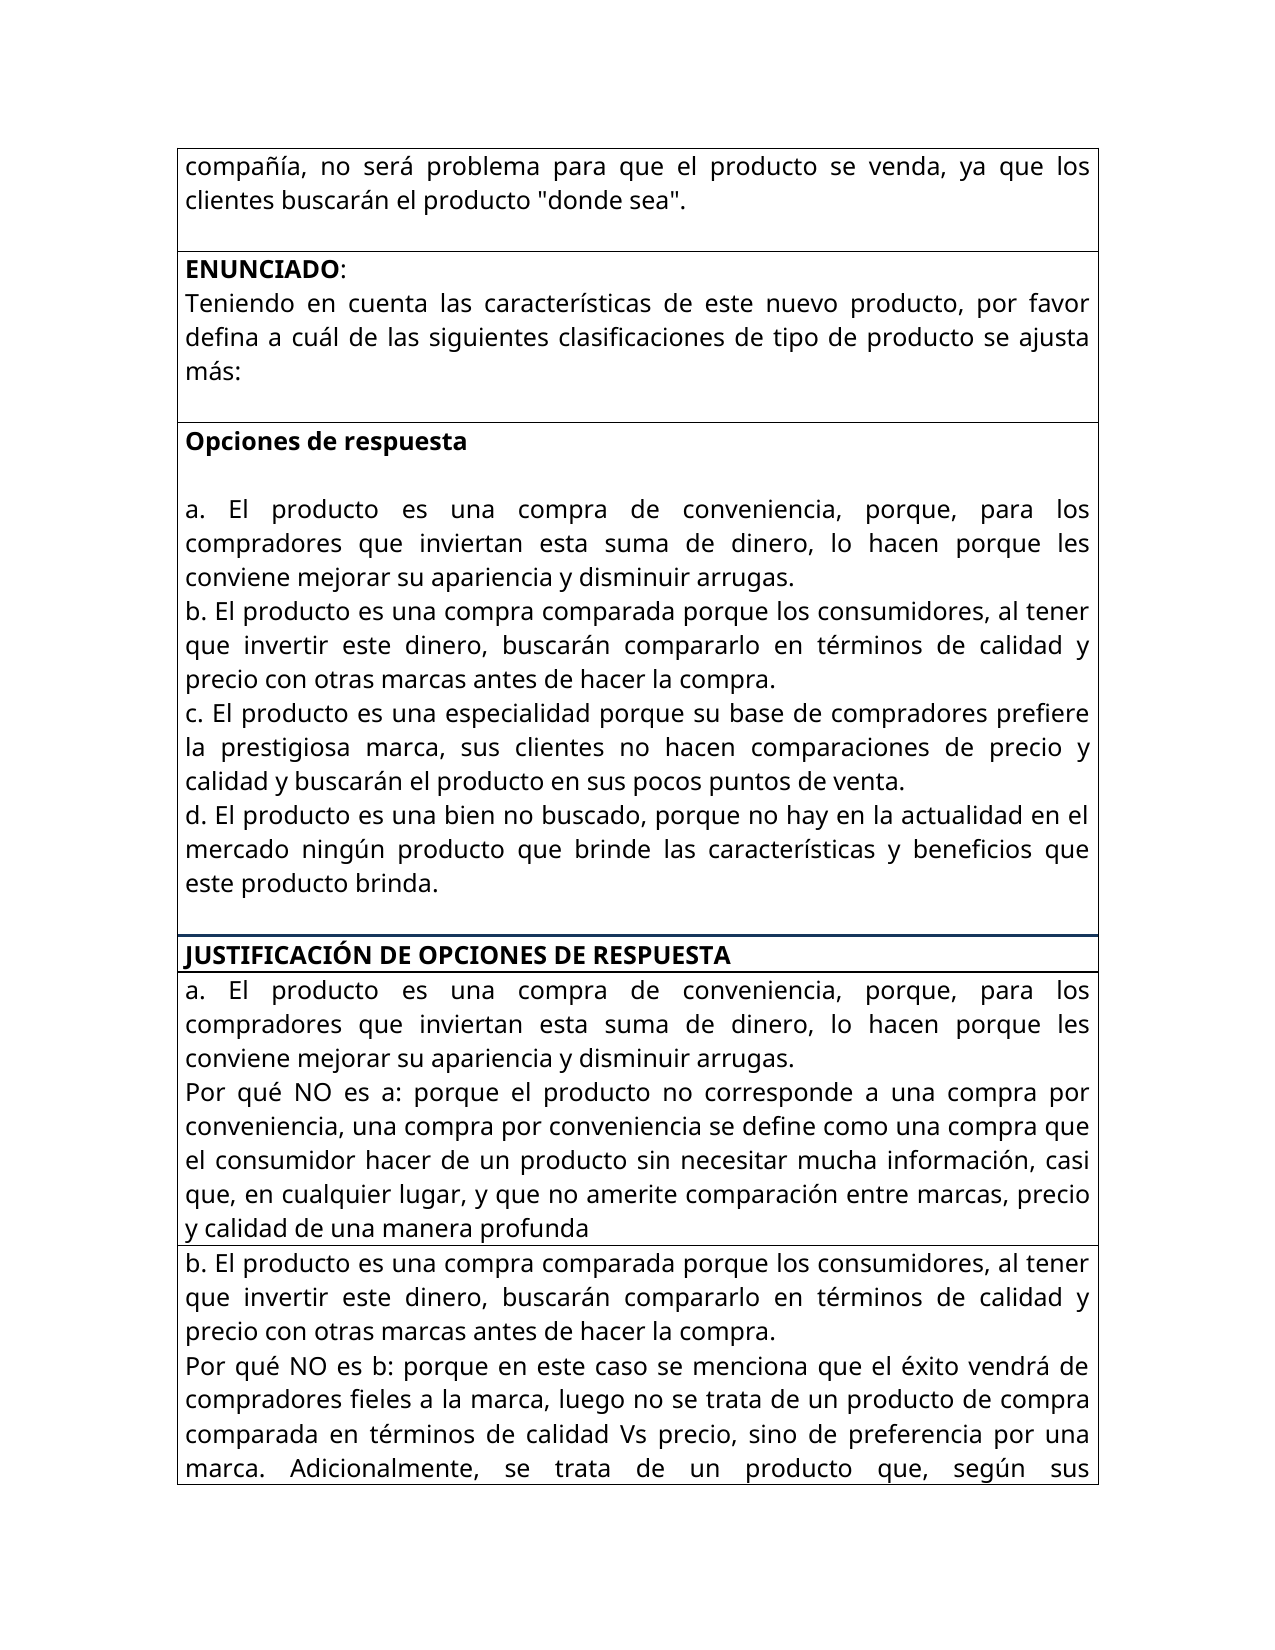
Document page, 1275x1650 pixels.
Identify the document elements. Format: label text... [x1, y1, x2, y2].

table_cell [178, 149, 1098, 251]
table_cell a. El producto es una compra de conveniencia, porque, para los compradores que inviertan esta suma de dinero, lo hacen porque les conviene mejorar su apariencia y disminuir arrugas. Por qué NO es a: porque el producto no corresponde a una compra por conveniencia, una compra por conveniencia se define como una compra que el consumidor hacer de un producto sin necesitar mucha información, casi que, en cualquier lugar, y que no amerite comparación entre marcas, precio y calidad de una manera profunda [178, 973, 1098, 1245]
table_cell Opciones de respuesta a. El producto es una compra de conveniencia, porque, para los compradores que inviertan esta suma de dinero, lo hacen porque les conviene mejorar su apariencia y disminuir arrugas. b. El producto es una compra comparada porque los consumidores, al tener que invertir este dinero, buscarán compararlo en términos de calidad y precio con otras marcas antes de hacer la compra. c. El producto es una especialidad porque su base de compradores prefiere la prestigiosa marca, sus clientes no hacen comparaciones de precio y calidad y buscarán el producto en sus pocos puntos de venta. d. El producto es una bien no buscado, porque no hay en la actualidad en el mercado ningún producto que brinde las características y beneficios que este producto brinda. [178, 423, 1098, 934]
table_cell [178, 1246, 1098, 1484]
table_cell JUSTIFICACIÓN DE OPCIONES DE RESPUESTA [178, 937, 1098, 971]
table_cell ENUNCIADO: Teniendo en cuenta las características de este nuevo producto, por favor defina a cuál de las siguientes clasificaciones de tipo de producto se ajusta más: [178, 252, 1098, 422]
